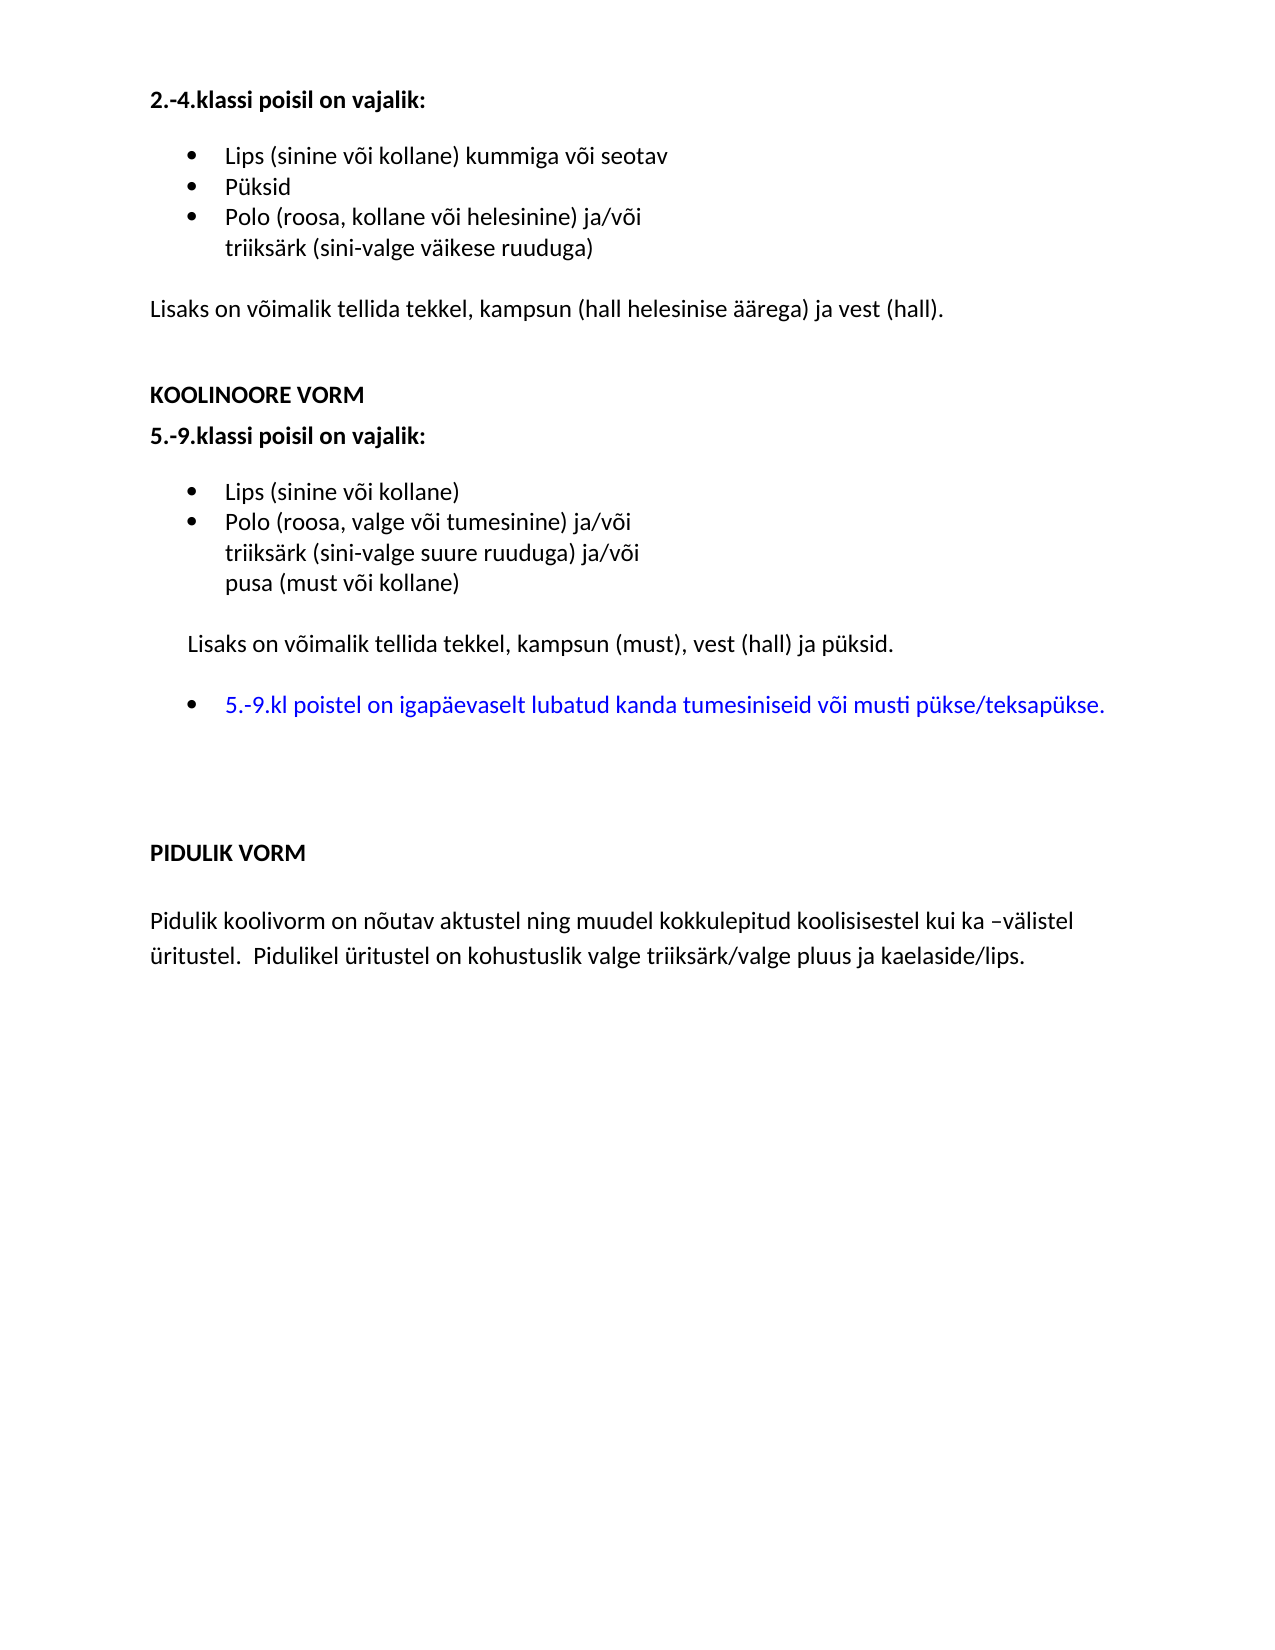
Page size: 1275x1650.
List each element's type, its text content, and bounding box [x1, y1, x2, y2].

list Püksid [187, 171, 1125, 201]
list Lips (sinine või kollane) [187, 476, 1125, 506]
text 2.-4.klassi poisil on vajalik: [150, 84, 1125, 115]
list 5.-9.kl poistel on igapäevaselt lubatud kanda tumesiniseid või musti pükse/teksapükse. [187, 689, 1125, 720]
text Pidulik koolivorm on nõutav aktustel ning muudel kokkulepitud koolisisestel kui ka –välistel üritustel. Pidulikel üritustel on kohustuslik valge triiksärk/valge pluus ja kaelaside/lips. [150, 901, 1125, 971]
subtitle KOOLINOORE VORM [150, 379, 1125, 409]
text triiksärk (sini-valge suure ruuduga) ja/või [225, 537, 1125, 567]
list Polo (roosa, valge või tumesinine) ja/või [187, 506, 1125, 537]
text 5.-9.klassi poisil on vajalik: [150, 420, 1125, 451]
list Lips (sinine või kollane) kummiga või seotav [187, 140, 1125, 171]
text triiksärk (sini-valge väikese ruuduga) [225, 232, 1125, 262]
text Lisaks on võimalik tellida tekkel, kampsun (hall helesinise äärega) ja vest (hall). [150, 293, 1125, 323]
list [187, 201, 1125, 232]
text PIDULIK VORM [150, 837, 1125, 867]
text Lisaks on võimalik tellida tekkel, kampsun (must), vest (hall) ja püksid. [187, 628, 1125, 659]
text pusa (must või kollane) [225, 567, 1125, 598]
